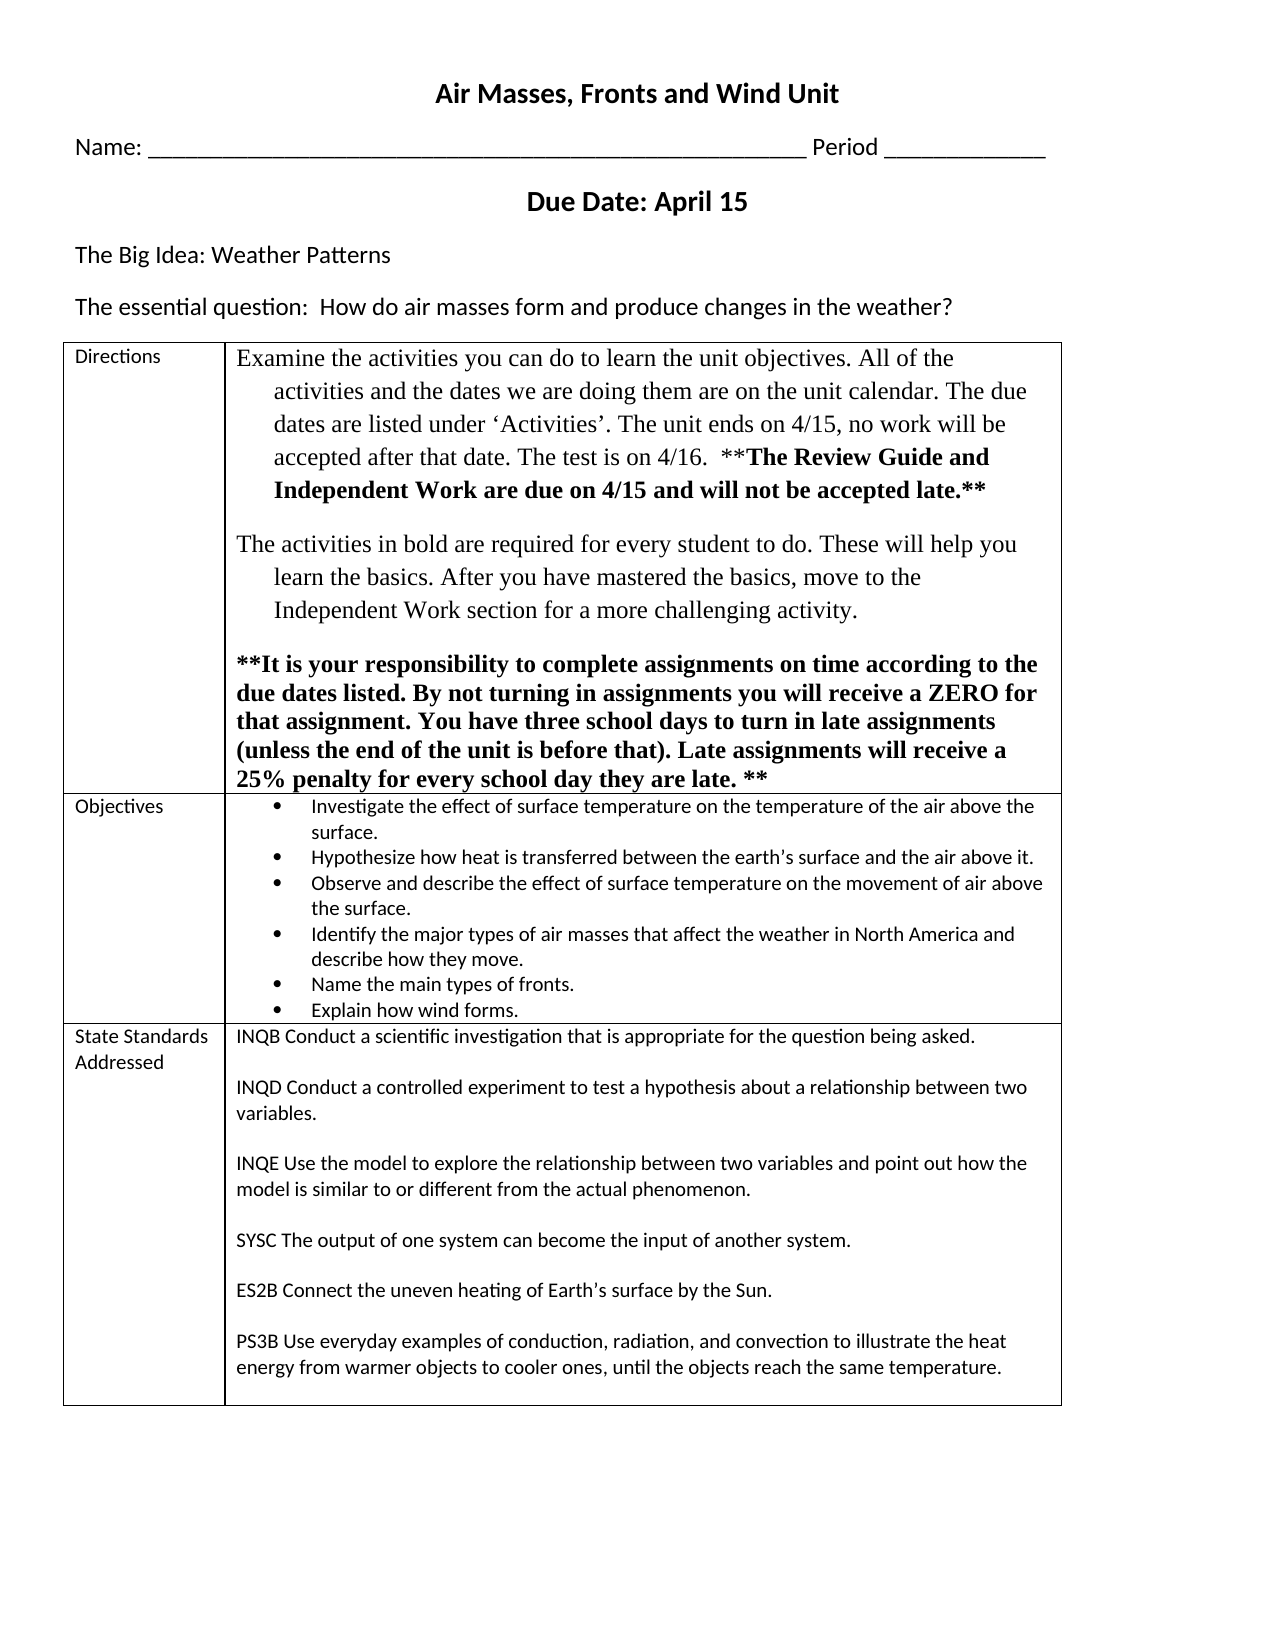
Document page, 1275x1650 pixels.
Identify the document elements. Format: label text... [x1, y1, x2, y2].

table_cell State Standards Addressed [64, 1024, 224, 1405]
text The essential question: How do air masses form and produce changes in the weather? [75, 291, 1200, 321]
text Name: _____________________________________________________ Period _____________ [75, 131, 1200, 162]
table_cell INQB Conduct a scientific investigation that is appropriate for the question being asked. INQD Conduct a controlled experiment to test a hypothesis about a relationship between two variables. INQE Use the model to explore the relationship between two variables and point out how the model is similar to or different from the actual phenomenon. SYSC The output of one system can become the input of another system. ES2B Connect the uneven heating of Earth’s surface by the Sun. PS3B Use everyday examples of conduction, radiation, and convection to illustrate the heat energy from warmer objects to cooler ones, until the objects reach the same temperature. [226, 1024, 1061, 1405]
table_cell Objectives [64, 794, 224, 1022]
text The Big Idea: Weather Patterns [75, 239, 1200, 270]
text Due Date: April 15 [75, 183, 1200, 218]
table_cell Investigate the effect of surface temperature on the temperature of the air above the surface. Hypothesize how heat is transferred between the earth’s surface and the air above it. Observe and describe the effect of surface temperature on the movement of air above the surface. Identify the major types of air masses that affect the weather in North America and describe how they move. Name the main types of fronts. Explain how wind forms. [226, 794, 1061, 1022]
text Air Masses, Fronts and Wind Unit [75, 75, 1200, 111]
table_header Examine the activities you can do to learn the unit objectives. All of the activities and the dates we are doing them are on the unit calendar. The due dates are listed under ‘Activities’. The unit ends on 4/15, no work will be accepted after that date. The test is on 4/16. **The Review Guide and Independent Work are due on 4/15 and will not be accepted late.** The activities in bold are required for every student to do. These will help you learn the basics. After you have mastered the basics, move to the Independent Work section for a more challenging activity. **It is your responsibility to complete assignments on time according to the due dates listed. By not turning in assignments you will receive a ZERO for that assignment. You have three school days to turn in late assignments (unless the end of the unit is before that). Late assignments will receive a 25% penalty for every school day they are late. ** [226, 343, 1061, 793]
table_header Directions [64, 343, 224, 793]
